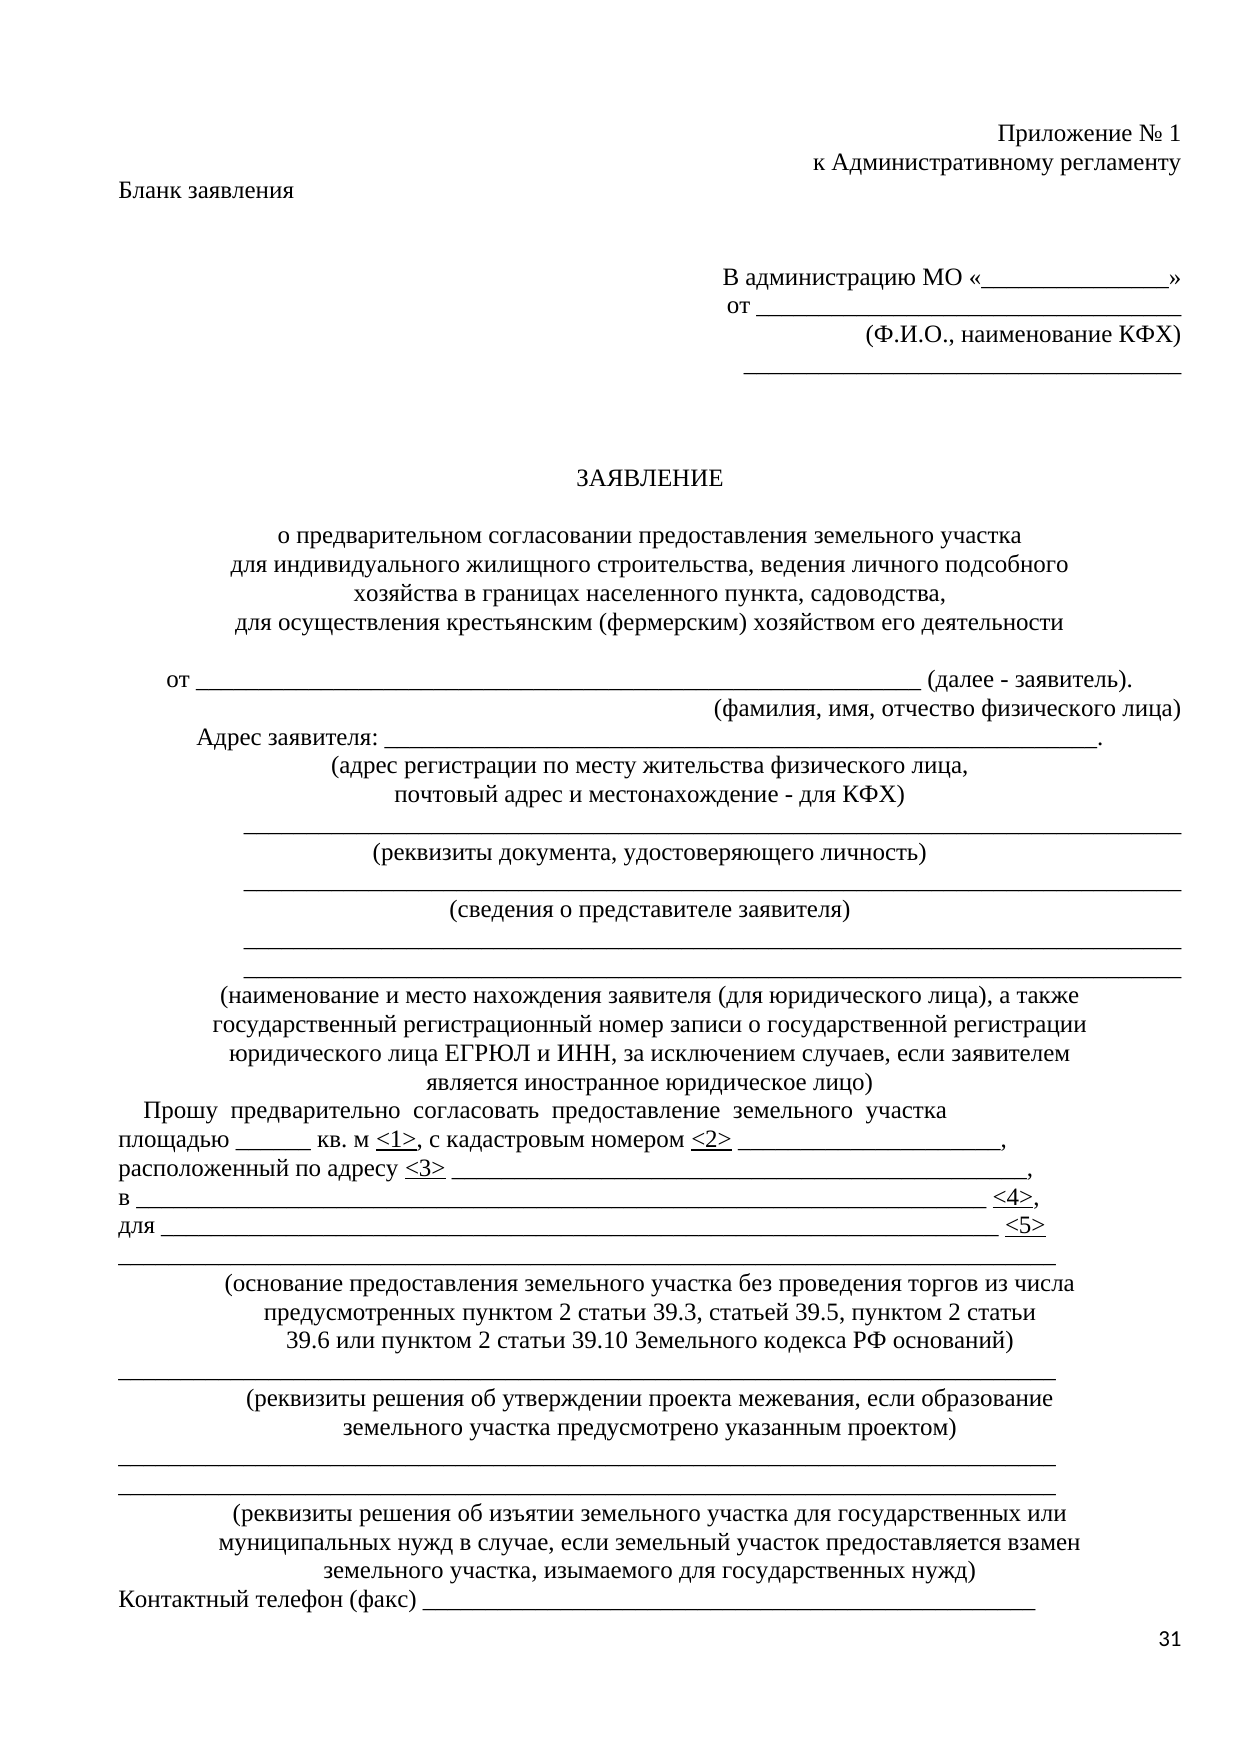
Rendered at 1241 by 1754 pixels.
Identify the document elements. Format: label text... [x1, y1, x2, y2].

text почтовый адрес и местонахождение - для КФХ) [118, 779, 1181, 808]
text для ___________________________________________________________________ <5> [118, 1211, 1181, 1239]
text для осуществления крестьянским (фермерским) хозяйством его деятельности [118, 607, 1181, 636]
text (адрес регистрации по месту жительства физического лица, [118, 751, 1181, 779]
text предусмотренных пунктом 2 статьи 39.3, статьей 39.5, пунктом 2 статьи [118, 1297, 1181, 1326]
text ___________________________________________________________________________ [118, 808, 1181, 837]
text (реквизиты решения об утверждении проекта межевания, если образование [118, 1383, 1181, 1412]
text для индивидуального жилищного строительства, ведения личного подсобного [118, 549, 1181, 578]
text (реквизиты документа, удостоверяющего личность) [118, 837, 1181, 866]
text ___________________________________________________________________________ [118, 1239, 1181, 1268]
text Адрес заявителя: _________________________________________________________. [118, 722, 1181, 751]
text к Административному регламенту [118, 147, 1181, 176]
text о предварительном согласовании предоставления земельного участка [118, 521, 1181, 549]
text Бланк заявления [118, 176, 1181, 204]
text ___________________________________________________________________________ [118, 952, 1181, 981]
text от __________________________________ [118, 291, 1181, 319]
text земельного участка, изымаемого для государственных нужд) [118, 1556, 1181, 1584]
text (Ф.И.О., наименование КФХ) [118, 319, 1181, 348]
text Приложение № 1 [118, 118, 1181, 147]
text является иностранное юридическое лицо) [118, 1067, 1181, 1096]
text от __________________________________________________________ (далее - заявитель). [118, 664, 1181, 693]
text расположенный по адресу <3> ______________________________________________, [118, 1153, 1181, 1182]
text ___________________________________________________________________________ [118, 1354, 1181, 1383]
text ЗАЯВЛЕНИЕ [118, 463, 1181, 492]
text 39.6 или пунктом 2 статьи 39.10 Земельного кодекса РФ оснований) [118, 1326, 1181, 1354]
text ___________________________________________________________________________ [118, 1469, 1181, 1498]
text государственный регистрационный номер записи о государственной регистрации [118, 1009, 1181, 1038]
text (основание предоставления земельного участка без проведения торгов из числа [118, 1268, 1181, 1297]
text (наименование и место нахождения заявителя (для юридического лица), а также [118, 981, 1181, 1009]
text ___________________________________________________________________________ [118, 866, 1181, 894]
text земельного участка предусмотрено указанным проектом) [118, 1412, 1181, 1441]
text ___________________________________ [118, 348, 1181, 377]
text муниципальных нужд в случае, если земельный участок предоставляется взамен [118, 1527, 1181, 1556]
text хозяйства в границах населенного пункта, садоводства, [118, 578, 1181, 607]
text площадью ______ кв. м <1>, с кадастровым номером <2> _____________________, [118, 1124, 1181, 1153]
text Контактный телефон (факс) _________________________________________________ [118, 1584, 1181, 1613]
text (реквизиты решения об изъятии земельного участка для государственных или [118, 1498, 1181, 1527]
text юридического лица ЕГРЮЛ и ИНН, за исключением случаев, если заявителем [118, 1038, 1181, 1067]
text в ____________________________________________________________________ <4>, [118, 1182, 1181, 1211]
text Прошу предварительно согласовать предоставление земельного участка [118, 1096, 1181, 1124]
text ___________________________________________________________________________ [118, 1441, 1181, 1469]
text В администрацию МО «_______________» [118, 262, 1181, 291]
text ___________________________________________________________________________ [118, 923, 1181, 952]
text (сведения о представителе заявителя) [118, 894, 1181, 923]
text (фамилия, имя, отчество физического лица) [118, 693, 1181, 722]
